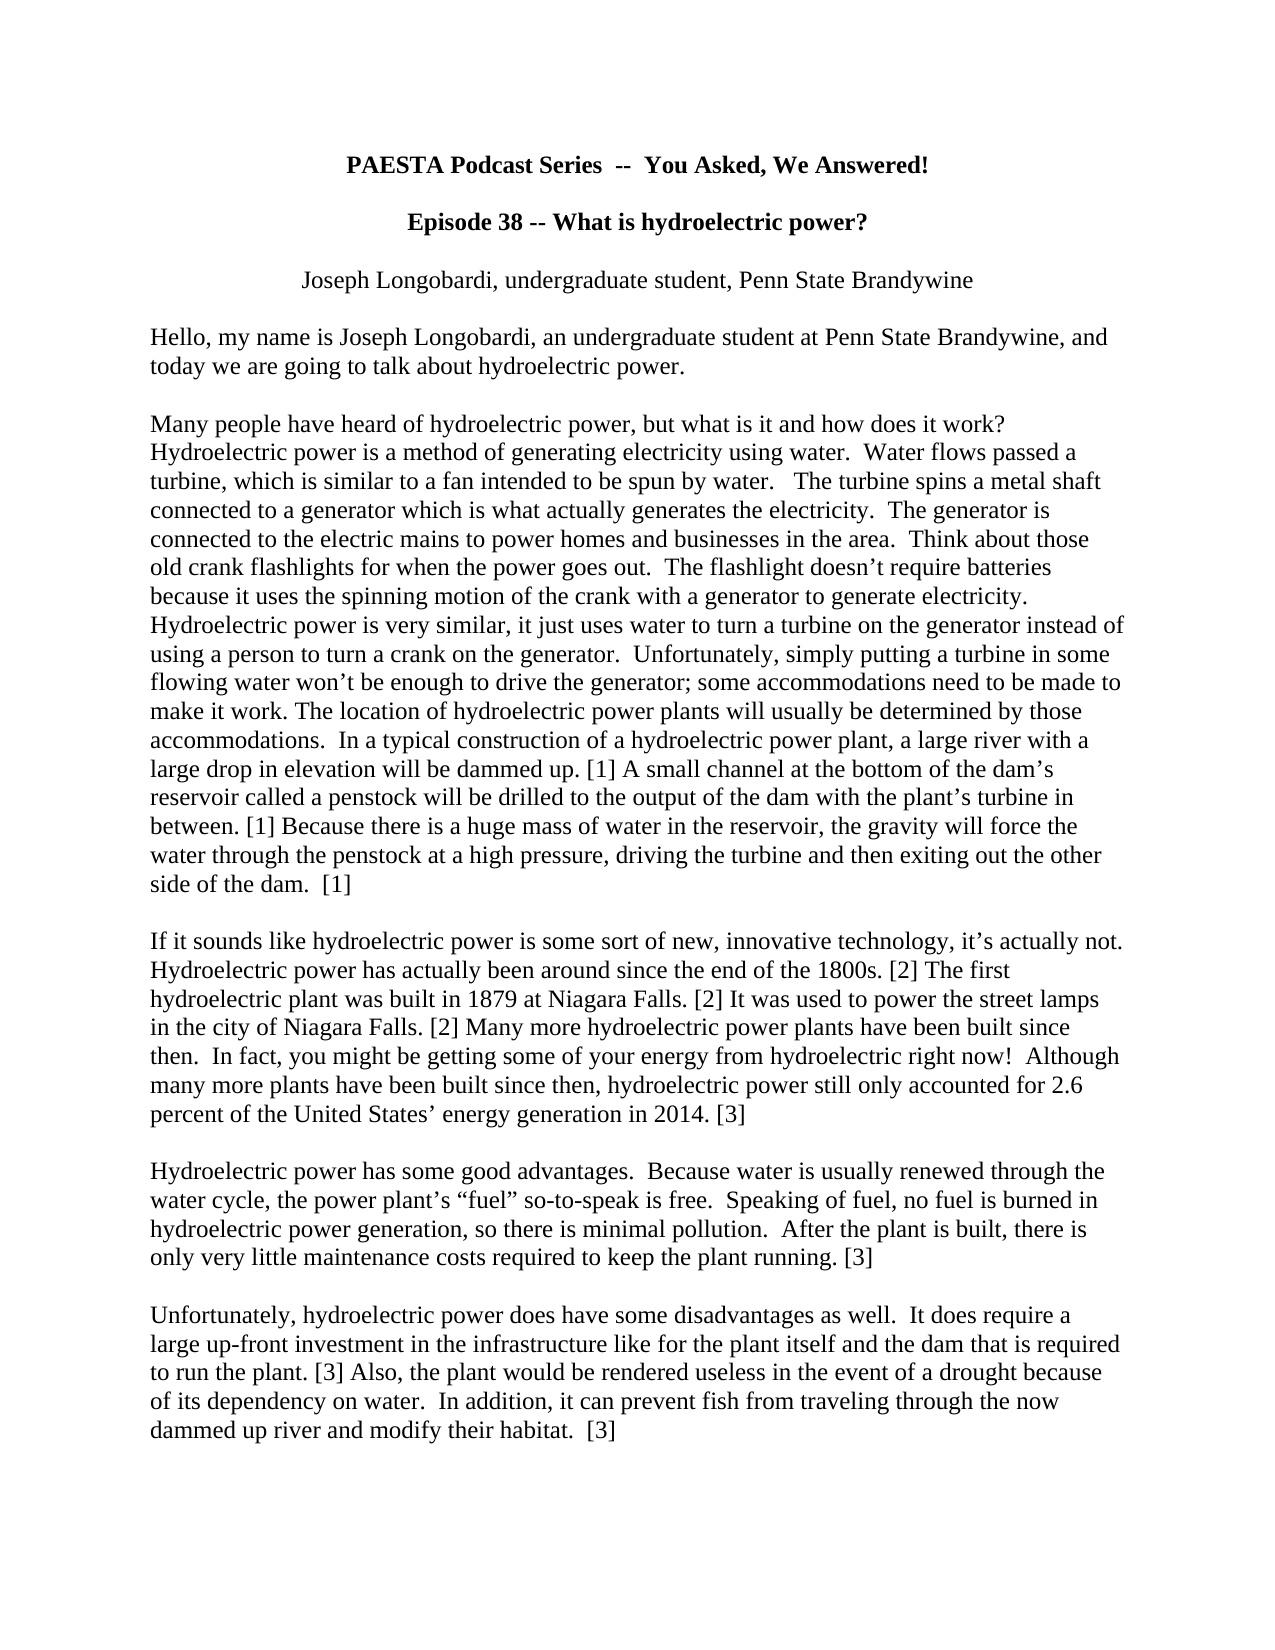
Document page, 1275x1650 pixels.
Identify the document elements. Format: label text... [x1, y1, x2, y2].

text Many people have heard of hydroelectric power, but what is it and how does it work? Hydroelectric power is a method of generating electricity using water. Water flows passed a turbine, which is similar to a fan intended to be spun by water. The turbine spins a metal shaft connected to a generator which is what actually generates the electricity. The generator is connected to the electric mains to power homes and businesses in the area. Think about those old crank flashlights for when the power goes out. The flashlight doesn’t require batteries because it uses the spinning motion of the crank with a generator to generate electricity. Hydroelectric power is very similar, it just uses water to turn a turbine on the generator instead of using a person to turn a crank on the generator. Unfortunately, simply putting a turbine in some flowing water won’t be enough to drive the generator; some accommodations need to be made to make it work. The location of hydroelectric power plants will usually be determined by those accommodations. In a typical construction of a hydroelectric power plant, a large river with a large drop in elevation will be dammed up. [1] A small channel at the bottom of the dam’s reservoir called a penstock will be drilled to the output of the dam with the plant’s turbine in between. [1] Because there is a huge mass of water in the reservoir, the gravity will force the water through the penstock at a high pressure, driving the turbine and then exiting out the other side of the dam. [1] [150, 409, 1125, 897]
text PAESTA Podcast Series -- You Asked, We Answered! [150, 150, 1125, 179]
text Hydroelectric power has some good advantages. Because water is usually renewed through the water cycle, the power plant’s “fuel” so-to-speak is free. Speaking of fuel, no fuel is burned in hydroelectric power generation, so there is minimal pollution. After the plant is built, there is only very little maintenance costs required to keep the plant running. [3] [150, 1156, 1125, 1271]
text Hello, my name is Joseph Longobardi, an undergraduate student at Penn State Brandywine, and today we are going to talk about hydroelectric power. [150, 322, 1125, 380]
text Episode 38 -- What is hydroelectric power? [150, 179, 1125, 236]
text Unfortunately, hydroelectric power does have some disadvantages as well. It does require a large up-front investment in the infrastructure like for the plant itself and the dam that is required to run the plant. [3] Also, the plant would be rendered useless in the event of a drought because of its dependency on water. In addition, it can prevent fish from traveling through the now dammed up river and modify their habitat. [3] [150, 1300, 1125, 1444]
text Joseph Longobardi, undergraduate student, Penn State Brandywine [150, 265, 1125, 294]
text If it sounds like hydroelectric power is some sort of new, innovative technology, it’s actually not. Hydroelectric power has actually been around since the end of the 1800s. [2] The first hydroelectric plant was built in 1879 at Niagara Falls. [2] It was used to power the street lamps in the city of Niagara Falls. [2] Many more hydroelectric power plants have been built since then. In fact, you might be getting some of your energy from hydroelectric right now! Although many more plants have been built since then, hydroelectric power still only accounted for 2.6 percent of the United States’ energy generation in 2014. [3] [150, 926, 1125, 1127]
